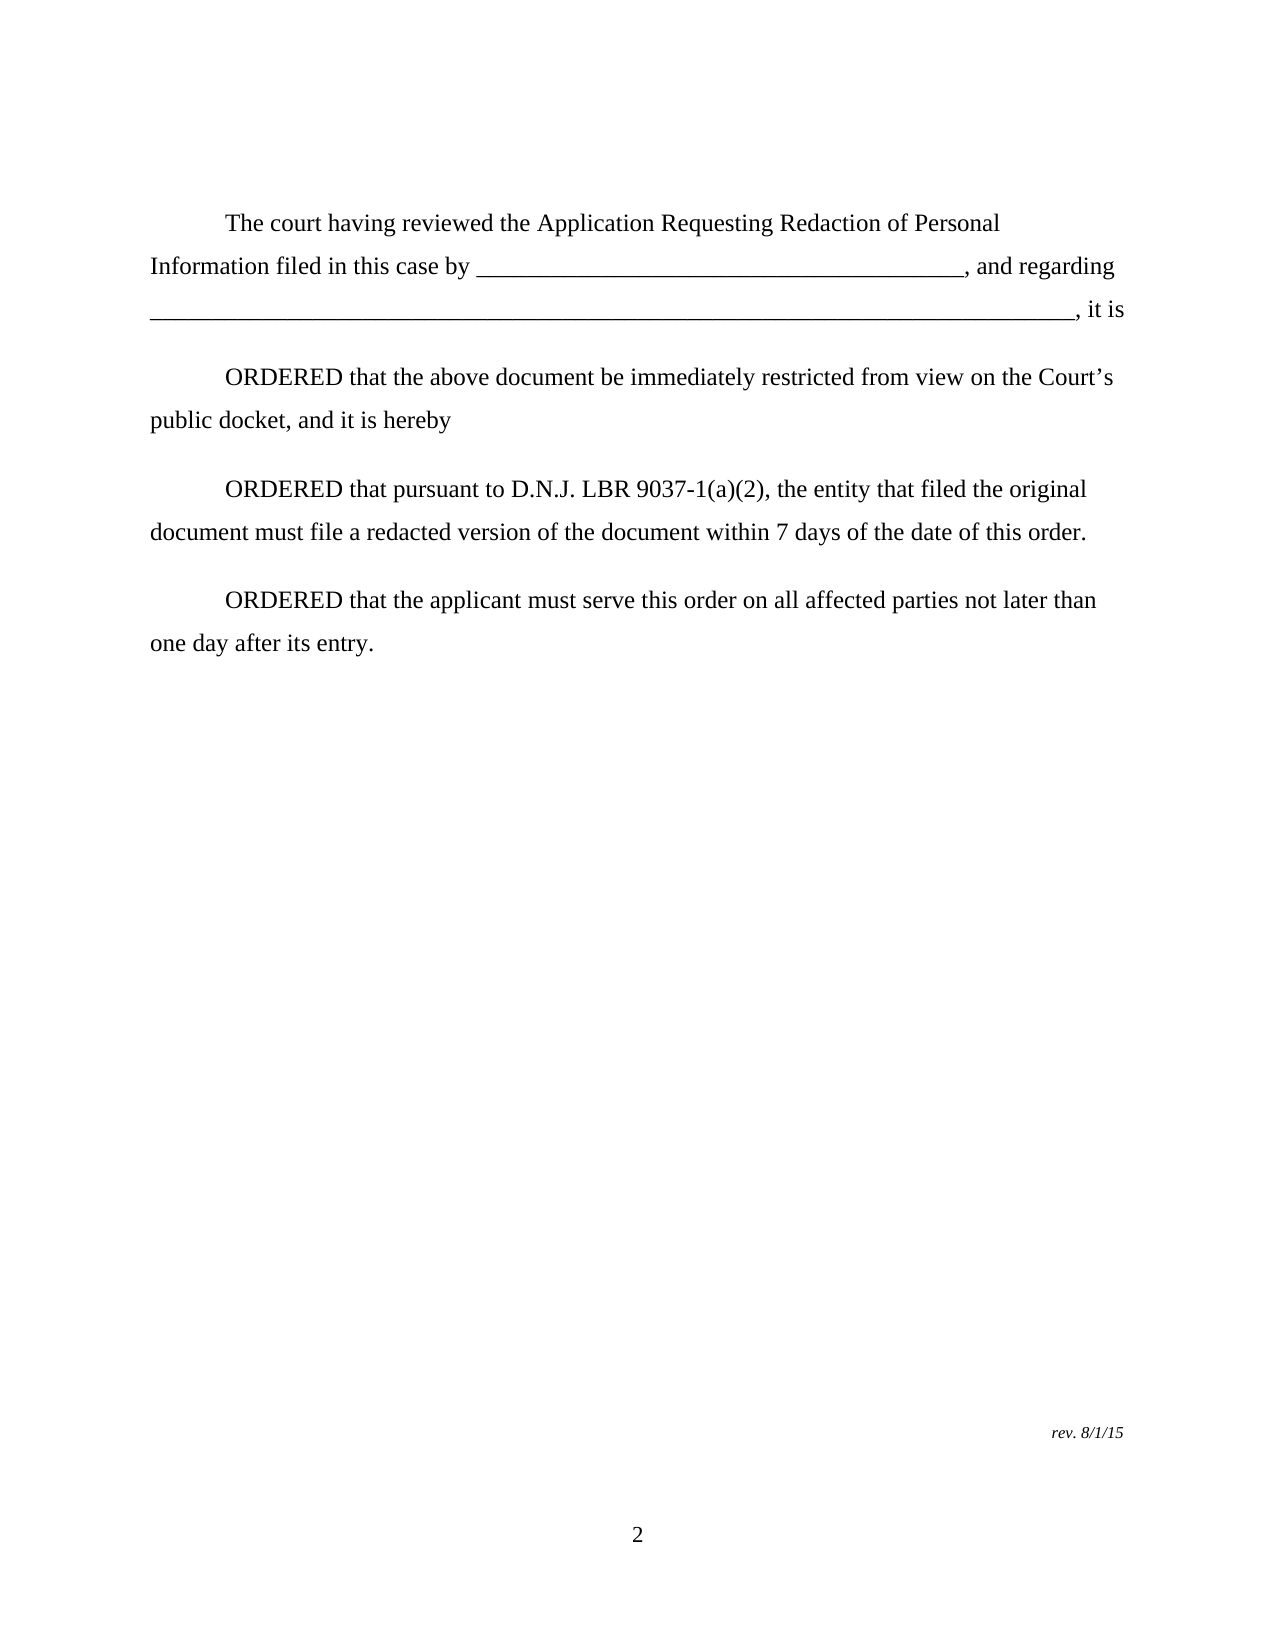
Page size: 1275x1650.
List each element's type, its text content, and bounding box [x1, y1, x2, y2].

text ORDERED that pursuant to D.N.J. LBR 9037-1(a)(2), the entity that filed the original document must file a redacted version of the document within 7 days of the date of this order. [150, 474, 1125, 546]
text rev. 8/1/15 [150, 1423, 1125, 1442]
text The court having reviewed the Application Requesting Redaction of Personal Information filed in this case by _______________________________________, and regarding __________________________________________________________________________, it is [150, 208, 1125, 323]
text ORDERED that the above document be immediately restricted from view on the Court’s public docket, and it is hereby [150, 362, 1125, 434]
text ORDERED that the applicant must serve this order on all affected parties not later than one day after its entry. [150, 585, 1125, 657]
